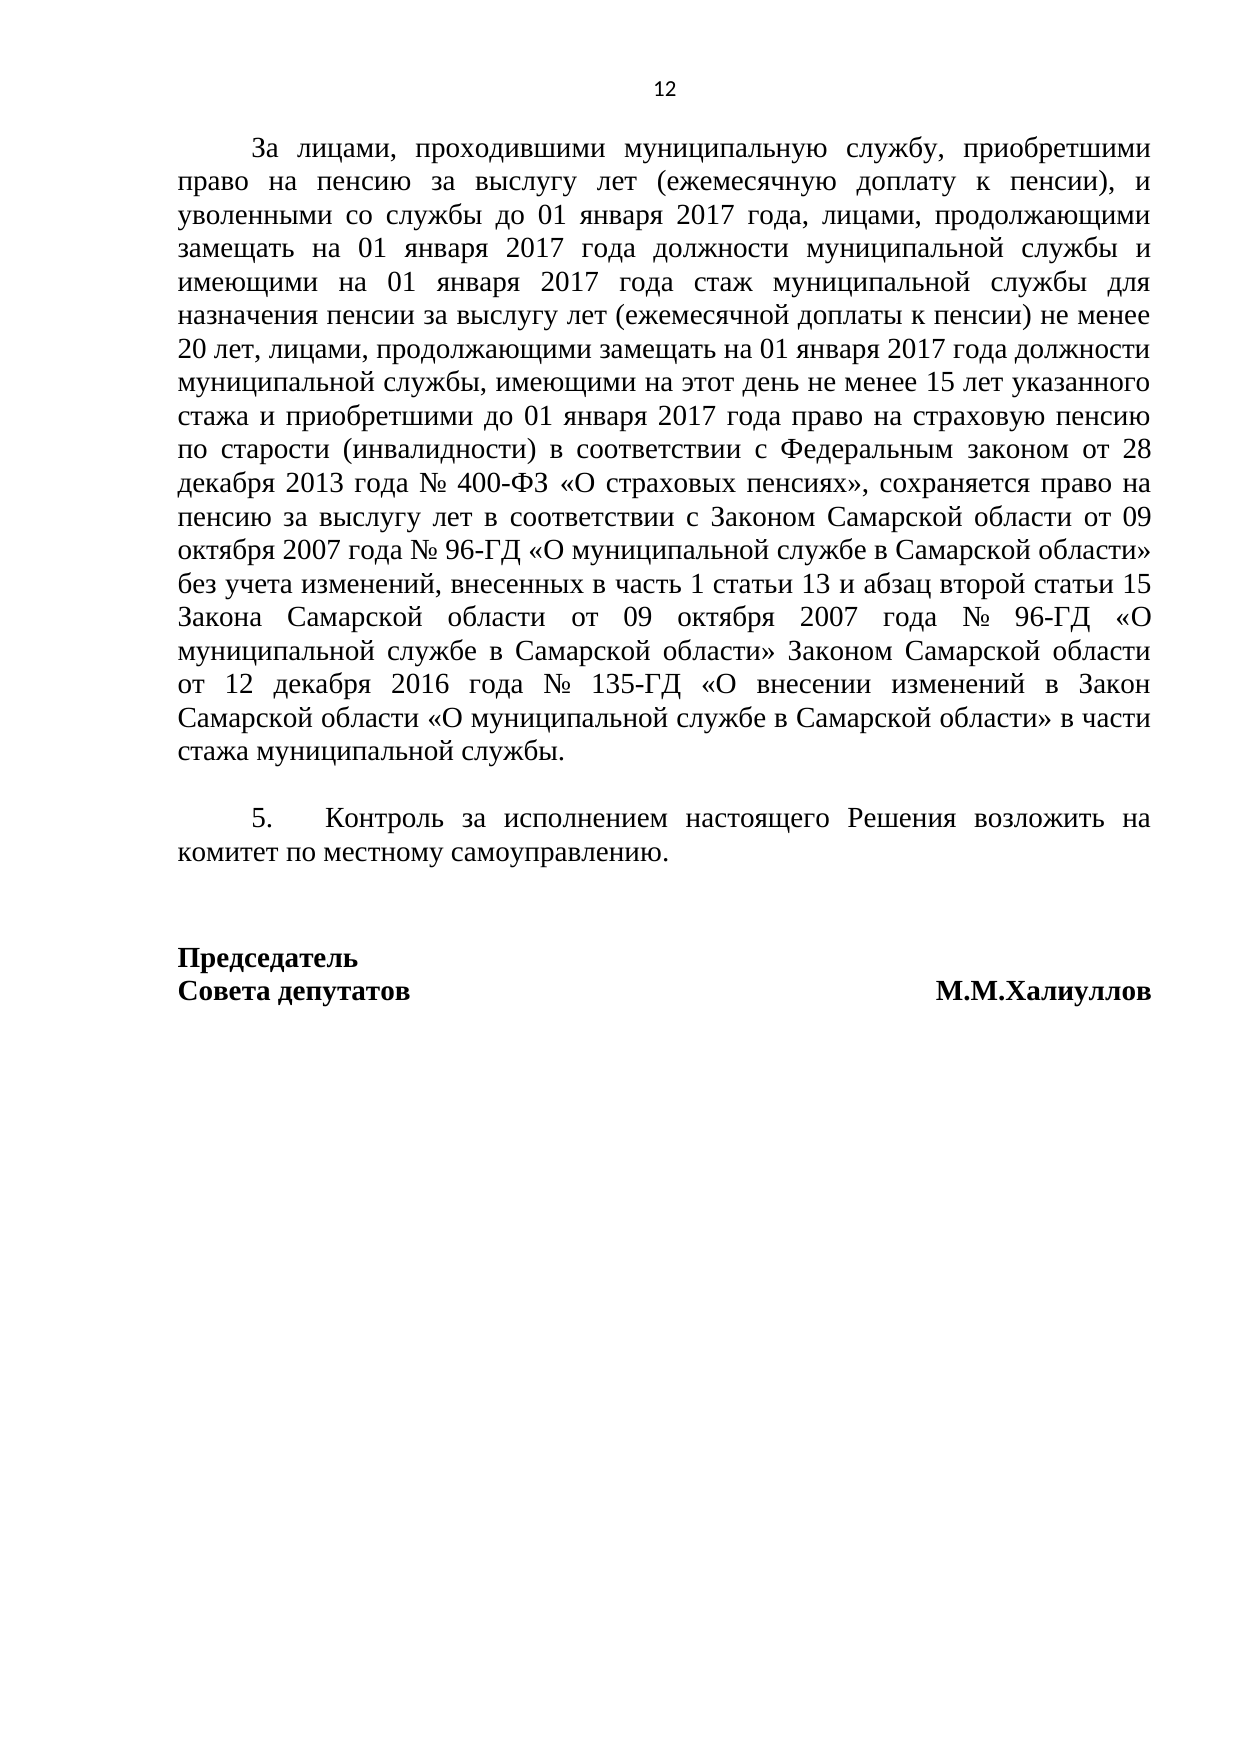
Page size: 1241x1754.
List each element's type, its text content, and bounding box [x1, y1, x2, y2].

text За лицами, проходившими муниципальную службу, приобретшими право на пенсию за выслугу лет (ежемесячную доплату к пенсии), и уволенными со службы до 01 января 2017 года, лицами, продолжающими замещать на 01 января 2017 года должности муниципальной службы и имеющими на 01 января 2017 года стаж муниципальной службы для назначения пенсии за выслугу лет (ежемесячной доплаты к пенсии) не менее 20 лет, лицами, продолжающими замещать на 01 января 2017 года должности муниципальной службы, имеющими на этот день не менее 15 лет указанного стажа и приобретшими до 01 января 2017 года право на страховую пенсию по старости (инвалидности) в соответствии с Федеральным законом от 28 декабря 2013 года № 400-ФЗ «О страховых пенсиях», сохраняется право на пенсию за выслугу лет в соответствии с Законом Самарской области от 09 октября 2007 года № 96-ГД «О муниципальной службе в Самарской области» без учета изменений, внесенных в часть 1 статьи 13 и абзац второй статьи 15 Закона Самарской области от 09 октября 2007 года № 96-ГД «О муниципальной службе в Самарской области» Законом Самарской области от 12 декабря 2016 года № 135-ГД «О внесении изменений в Закон Самарской области «О муниципальной службе в Самарской области» в части стажа муниципальной службы. [177, 130, 1152, 767]
text Совета депутатов М.М.Халиуллов [177, 973, 1152, 1007]
list Контроль за исполнением настоящего Решения возложить на комитет по местному самоуправлению. [177, 801, 1152, 868]
text Председатель [177, 940, 1152, 973]
